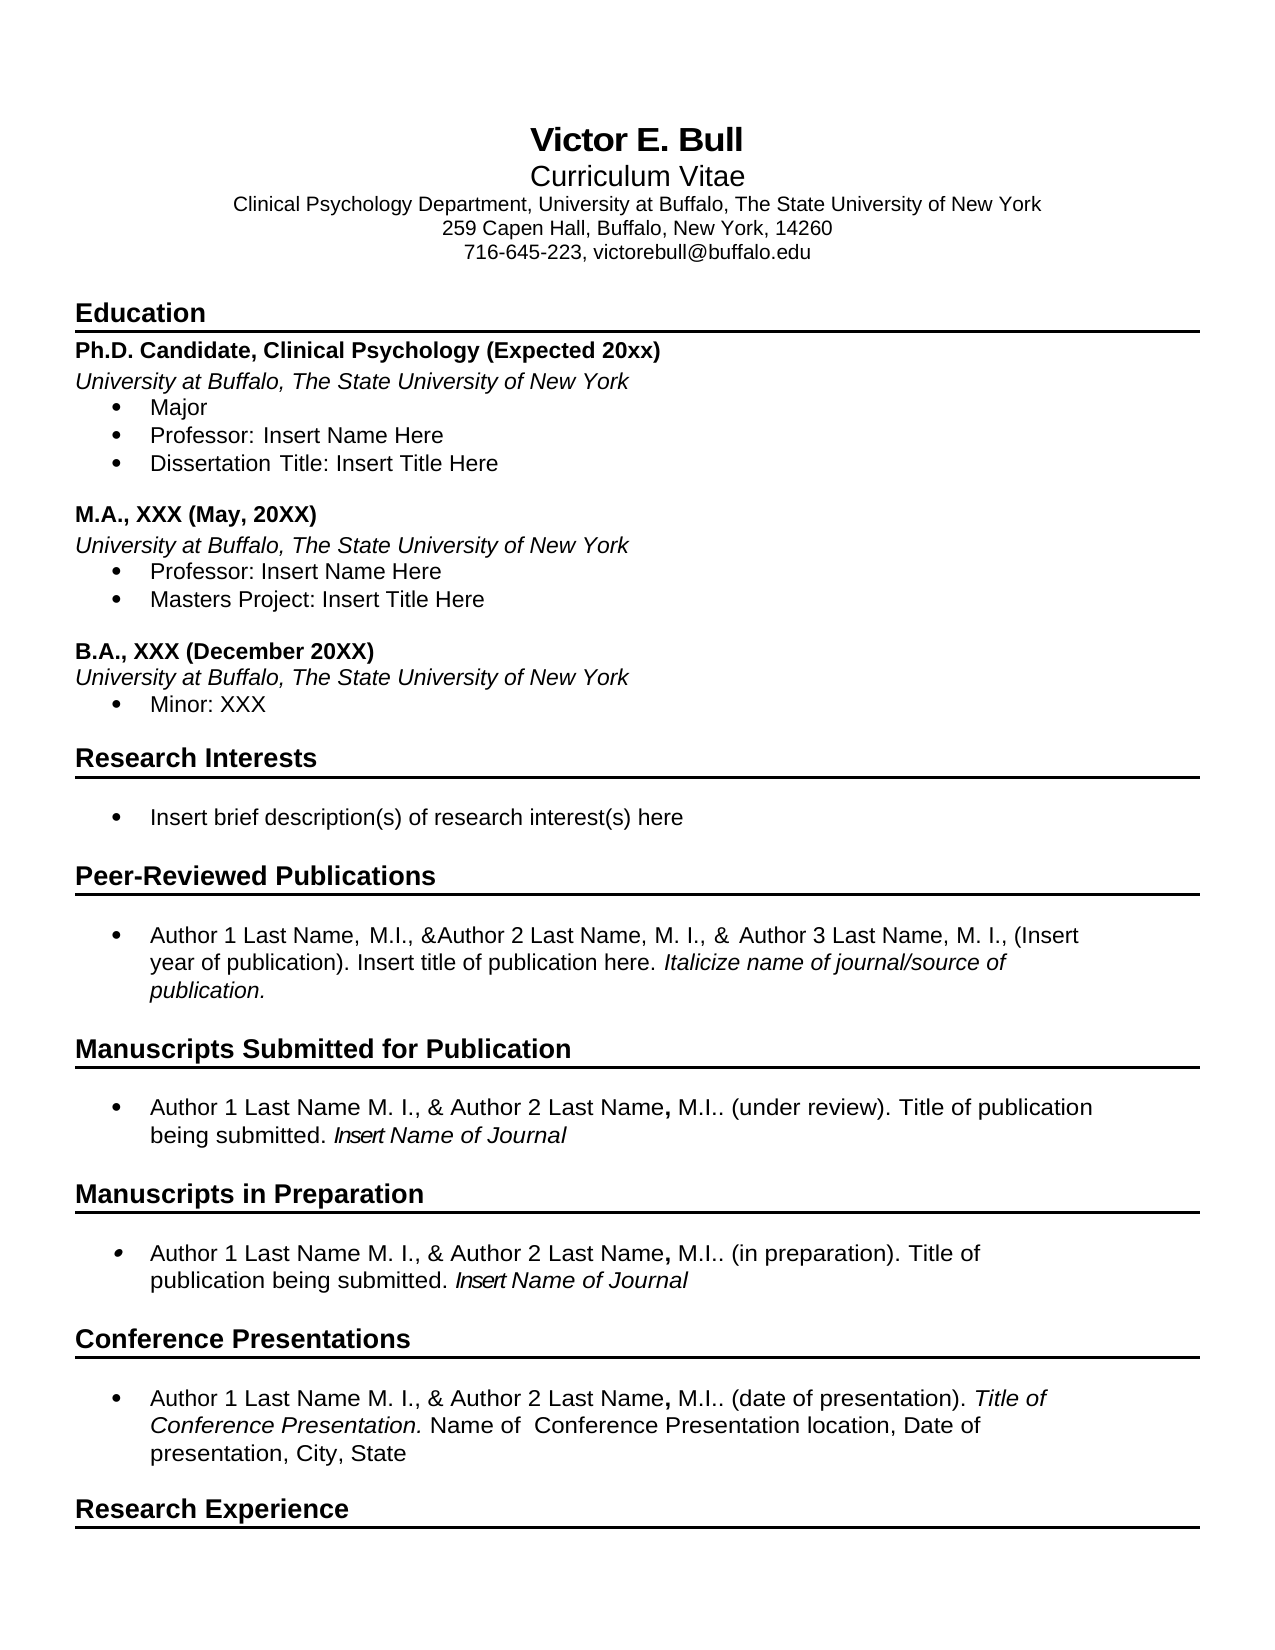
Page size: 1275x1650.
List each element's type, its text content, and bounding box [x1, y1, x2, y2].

subtitle Ph.D. Candidate, Clinical Psychology (Expected 20xx) [75, 337, 1200, 364]
list Author 1 Last Name M. I., & Author 2 Last Name, M.I.. (date of presentation). Title of Conference Presentation. Name of Conference Presentation location, Date of presentation, City, State [112, 1384, 1095, 1466]
list Author 1 Last Name M. I., & Author 2 Last Name, M.I.. (under review). Title of publication being submitted. Insert Name of Journal [112, 1094, 1095, 1148]
subtitle Peer-Reviewed Publications [75, 860, 1200, 893]
subtitle Conference Presentations [75, 1323, 1200, 1356]
title Victor E. Bull [75, 120, 1200, 158]
subtitle B.A., XXX (December 20XX) [75, 638, 1200, 664]
list Professor: Insert Name Here [112, 422, 1200, 448]
subtitle M.A., XXX (May, 20XX) [75, 501, 1200, 528]
subtitle Curriculum Vitae [75, 158, 1200, 192]
subtitle University at Buffalo, The State University of New York [75, 532, 1200, 558]
list Professor: Insert Name Here [112, 558, 1200, 585]
list Major [112, 394, 1200, 421]
list Author 1 Last Name, M.I., &Author 2 Last Name, M. I., & Author 3 Last Name, M. I., (Insert year of publication). Insert title of publication here. Italicize name of journal/source of publication. [112, 922, 1095, 1003]
text University at Buffalo, The State University of New York [75, 664, 1200, 691]
list Dissertation Title: Insert Title Here [112, 449, 1200, 476]
subtitle Research Interests [75, 742, 1200, 776]
list Author 1 Last Name M. I., & Author 2 Last Name, M.I.. (in preparation). Title of publication being submitted. Insert Name of Journal [112, 1239, 1095, 1293]
subtitle University at Buffalo, The State University of New York [75, 368, 1200, 394]
subtitle Manuscripts in Preparation [75, 1178, 1200, 1211]
list Masters Project: Insert Title Here [112, 586, 1200, 612]
list Minor: XXX [112, 691, 1200, 717]
list Insert brief description(s) of research interest(s) here [112, 804, 1095, 831]
subtitle Manuscripts Submitted for Publication [75, 1033, 1200, 1066]
subtitle Education [75, 297, 1200, 330]
subtitle Research Experience [75, 1493, 1200, 1526]
text Clinical Psychology Department, University at Buffalo, The State University of New York [75, 192, 1200, 216]
text 259 Capen Hall, Buffalo, New York, 14260 [75, 216, 1200, 240]
text 716-645-223, victorebull@buffalo.edu [75, 240, 1200, 264]
